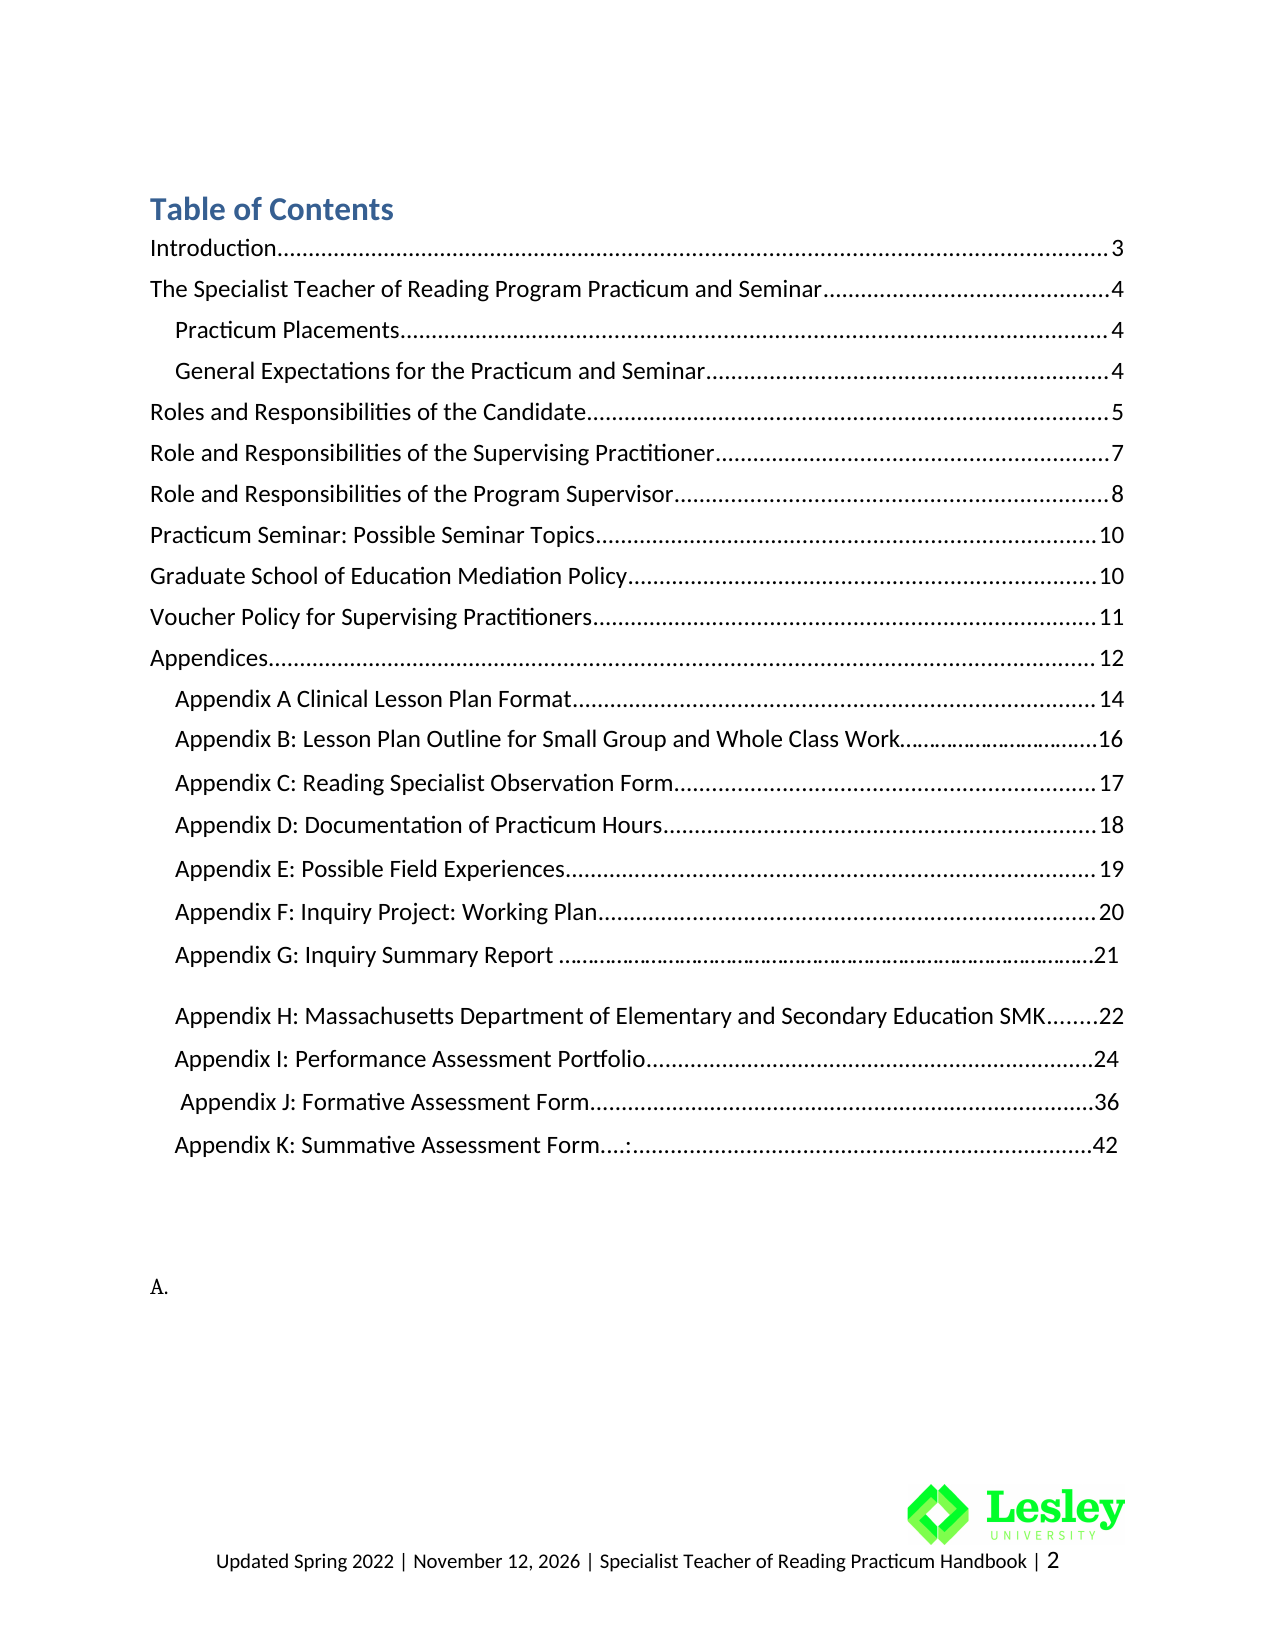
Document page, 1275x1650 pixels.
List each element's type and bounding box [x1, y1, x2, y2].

picture [907, 1484, 1125, 1545]
